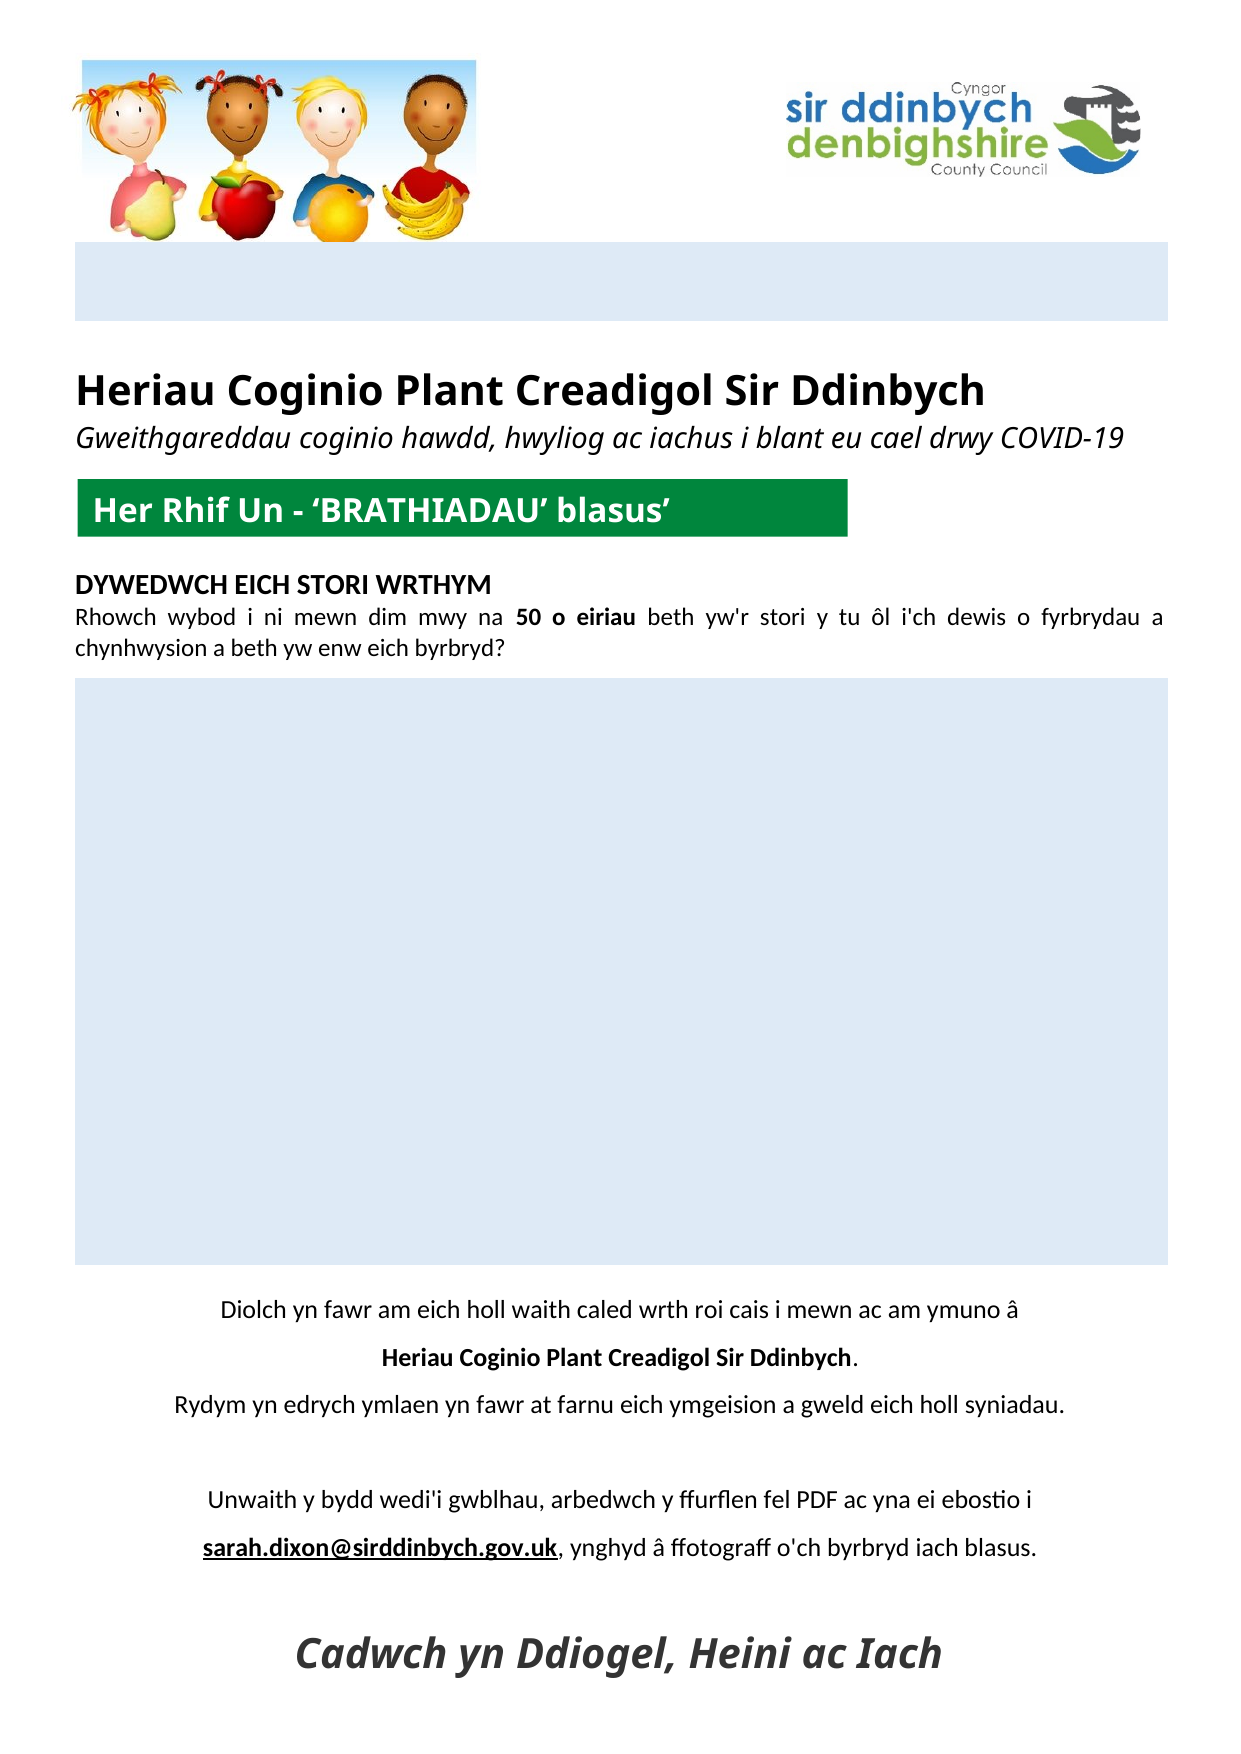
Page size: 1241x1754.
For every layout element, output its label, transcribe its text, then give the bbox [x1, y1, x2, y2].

table_header [75, 678, 1168, 1265]
text Rydym yn edrych ymlaen yn fawr at farnu eich ymgeision a gweld eich holl syniadau. [75, 1388, 1165, 1420]
text Heriau Coginio Plant Creadigol Sir Ddinbych. [75, 1341, 1165, 1372]
table_header [75, 242, 1168, 321]
text Heriau Coginio Plant Creadigol Sir Ddinbych [75, 360, 1165, 417]
text Diolch yn fawr am eich holl waith caled wrth roi cais i mewn ac am ymuno â [75, 1293, 1165, 1325]
text Gweithgareddau coginio hawdd, hwyliog ac iachus i blant eu cael drwy COVID-19 [75, 417, 1165, 457]
picture [786, 82, 1141, 177]
picture [61, 53, 482, 264]
text Rhowch wybod i ni mewn dim mwy na 50 o eiriau beth yw'r stori y tu ôl i'ch dewis o fyrbrydau a chynhwysion a beth yw enw eich byrbryd? [75, 602, 1165, 663]
text Unwaith y bydd wedi'i gwblhau, arbedwch y ffurflen fel PDF ac yna ei ebostio i sarah.dixon@sirddinbych.gov.uk, ynghyd â ffotograff o'ch byrbryd iach blasus. [75, 1483, 1165, 1563]
text DYWEDWCH EICH STORI WRTHYM [75, 566, 1165, 602]
